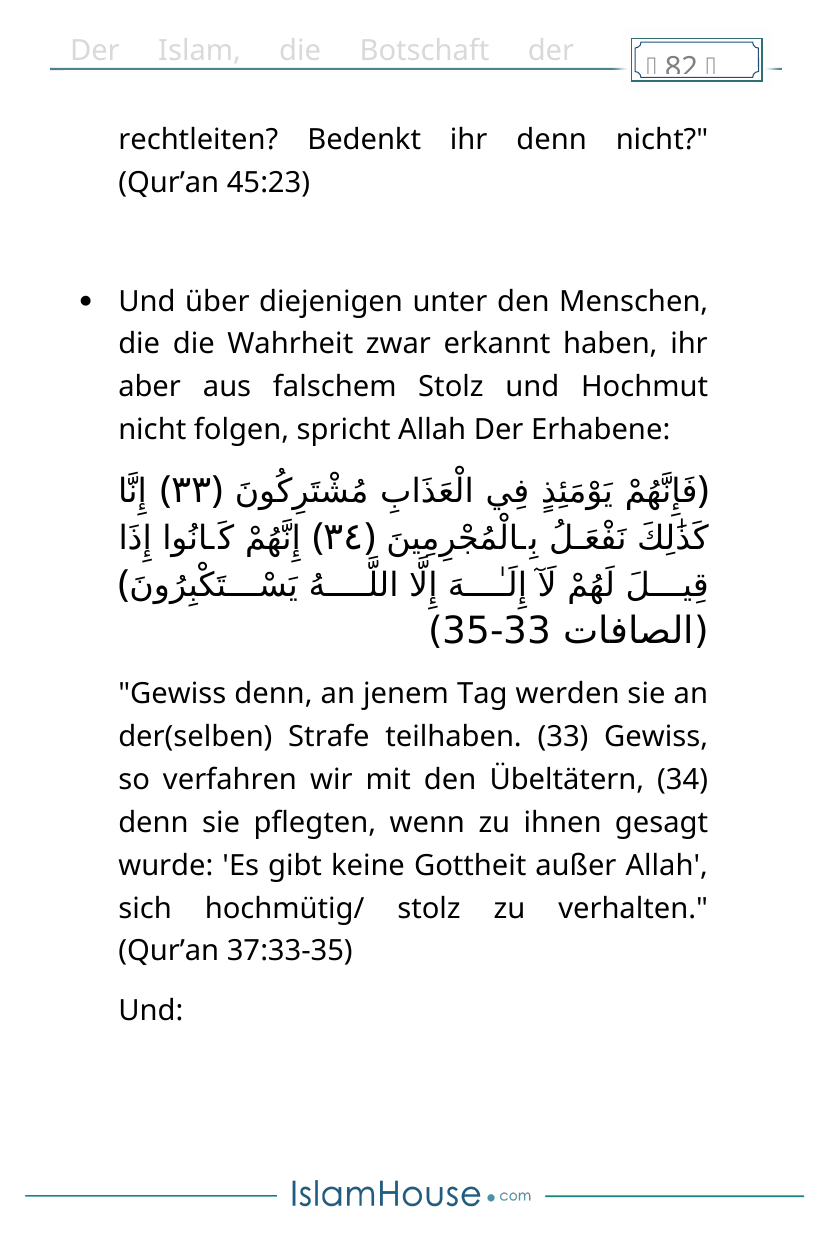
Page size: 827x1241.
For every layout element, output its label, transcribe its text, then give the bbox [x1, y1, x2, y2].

text Und: [118, 989, 709, 1029]
list Und über diejenigen unter den Menschen, die die Wahrheit zwar erkannt haben, ihr aber aus falschem Stolz und Hochmut nicht folgen, spricht Allah Der Erhabene: [81, 280, 709, 448]
text "Gewiss denn, an jenem Tag werden sie an der(selben) Strafe teilhaben. (33) Gewiss, so verfahren wir mit den Übeltätern, (34) denn sie pflegten, wenn zu ihnen gesagt wurde: 'Es gibt keine Gottheit außer Allah', sich hochmütig/ stolz zu verhalten." (Qur’an 37:33-35) [118, 673, 709, 969]
picture [18, 1175, 277, 1212]
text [118, 118, 709, 201]
picture [284, 1175, 805, 1213]
text ﴿فَإِنَّهُمْ يَوْمَئِذٍ فِي الْعَذَابِ مُشْتَرِكُونَ ﴿٣٣﴾ إِنَّا كَذَٰلِكَ نَفْعَلُ بِالْمُجْرِمِينَ ﴿٣٤﴾ إِنَّهُمْ كَانُوا إِذَا قِيلَ لَهُمْ لَآ إِلَـٰهَ إِلَّا اللَّـهُ يَسْتَكْبِرُونَ﴾ (الصافات 33-35) [118, 468, 709, 653]
